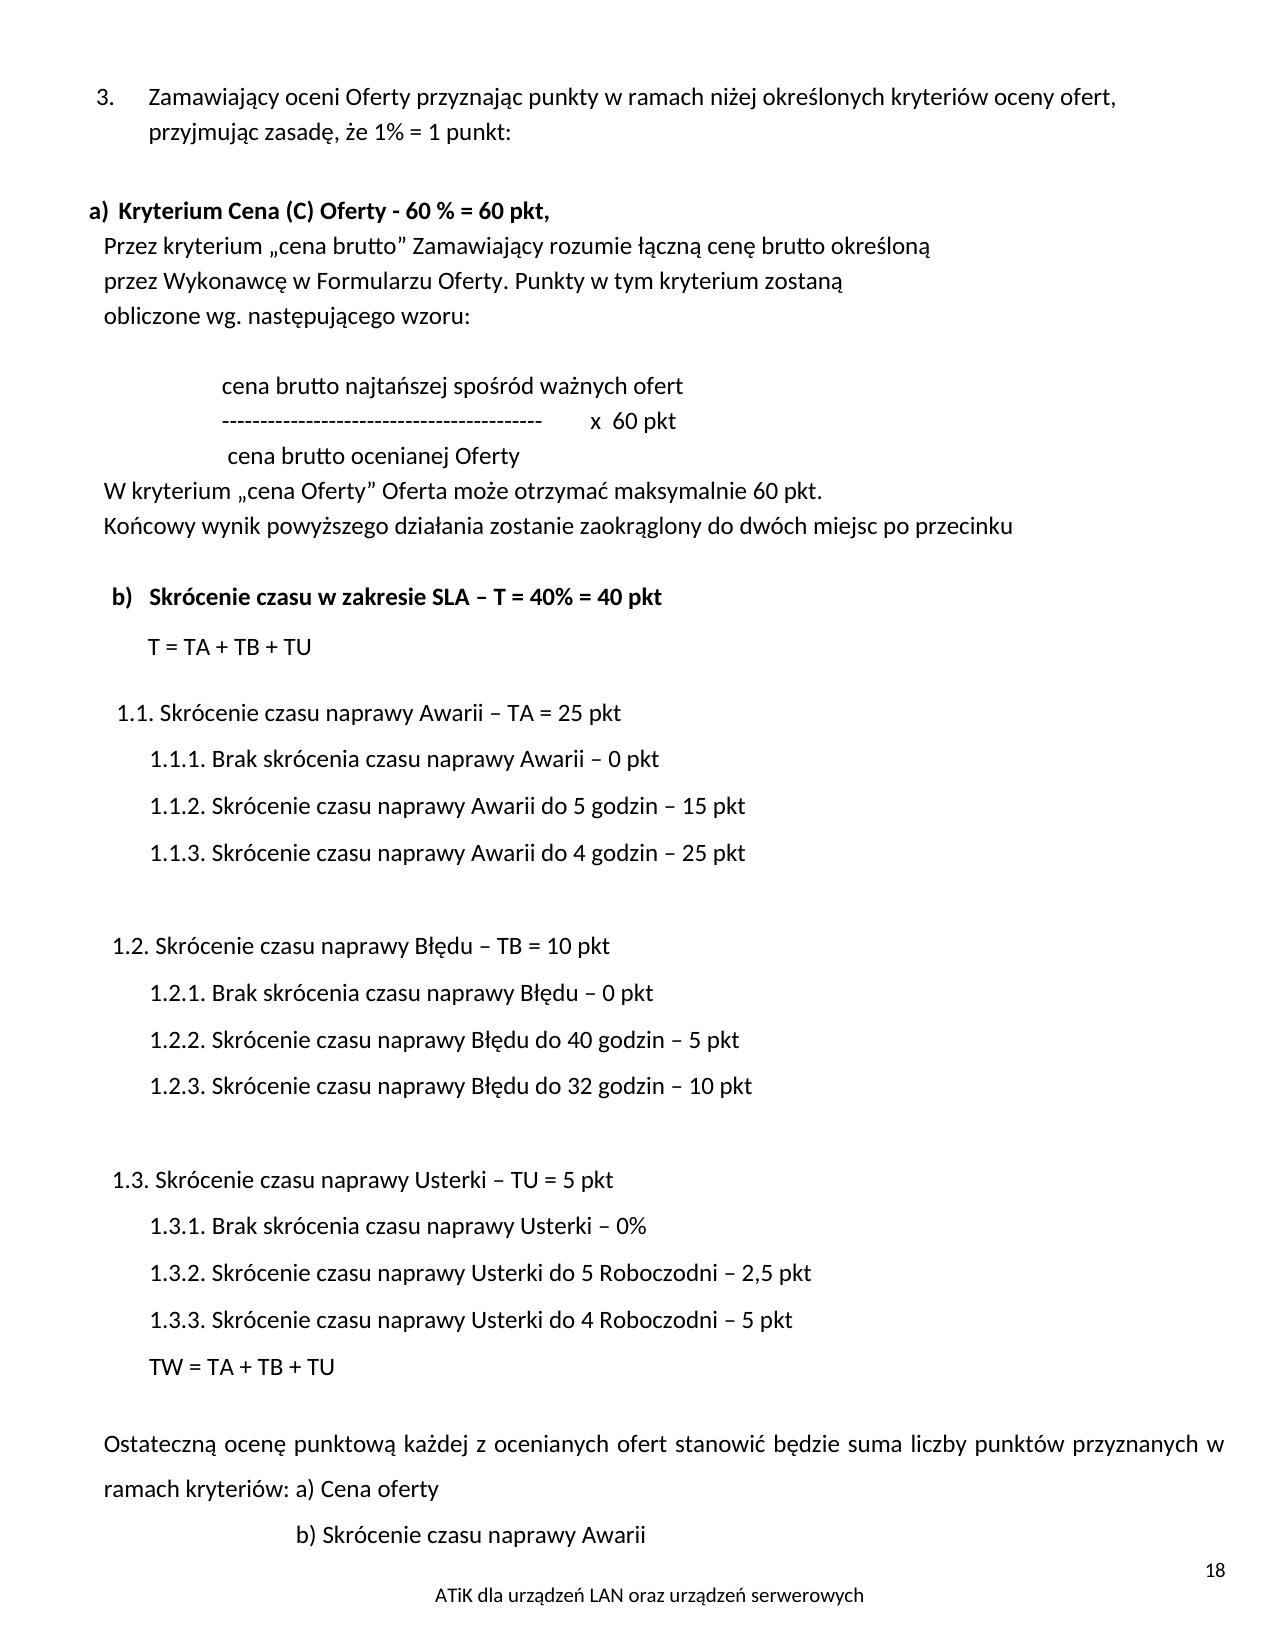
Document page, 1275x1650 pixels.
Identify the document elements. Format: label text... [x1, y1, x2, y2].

text W kryterium „cena Oferty” Oferta może otrzymać maksymalnie 60 pkt. Końcowy wynik powyższego działania zostanie zaokrąglony do dwóch miejsc po przecinku [103, 475, 1213, 541]
text 1.2.2. Skrócenie czasu naprawy Błędu do 40 godzin – 5 pkt [149, 1024, 1226, 1054]
text cena brutto ocenianej Oferty [221, 440, 937, 471]
text T = TA + TB + TU [118, 631, 1226, 662]
text 1.1.1. Brak skrócenia czasu naprawy Awarii – 0 pkt [149, 744, 1226, 774]
text 1.3.3. Skrócenie czasu naprawy Usterki do 4 Roboczodni – 5 pkt [149, 1304, 1226, 1334]
text 1.1.2. Skrócenie czasu naprawy Awarii do 5 godzin – 15 pkt [149, 790, 1226, 821]
text 1.1. Skrócenie czasu naprawy Awarii – TA = 25 pkt [111, 697, 1226, 728]
text TW = TA + TB + TU [149, 1351, 1226, 1381]
text ------------------------------------------ x 60 pkt [221, 405, 937, 436]
list Kryterium Cena (C) Oferty - 60 % = 60 pkt, [89, 195, 937, 226]
text cena brutto najtańszej spośród ważnych ofert [221, 370, 937, 401]
text 1.2.3. Skrócenie czasu naprawy Błędu do 32 godzin – 10 pkt [149, 1070, 1226, 1101]
text Przez kryterium „cena brutto” Zamawiający rozumie łączną cenę brutto określoną przez Wykonawcę w Formularzu Oferty. Punkty w tym kryterium zostaną obliczone wg. następującego wzoru: [103, 230, 937, 331]
text 1.1.3. Skrócenie czasu naprawy Awarii do 4 godzin – 25 pkt [149, 837, 1226, 867]
text 1.3.1. Brak skrócenia czasu naprawy Usterki – 0% [149, 1211, 1226, 1241]
text 1.2. Skrócenie czasu naprawy Błędu – TB = 10 pkt [112, 931, 1226, 961]
text Ostateczną ocenę punktową każdej z ocenianych ofert stanowić będzie suma liczby punktów przyznanych w ramach kryteriów: a) Cena oferty b) Skrócenie czasu naprawy Awarii [89, 1428, 1226, 1550]
text 1.3. Skrócenie czasu naprawy Usterki – TU = 5 pkt [112, 1164, 1226, 1194]
list Zamawiający oceni Oferty przyznając punkty w ramach niżej określonych kryteriów oceny ofert, przyjmując zasadę, że 1% = 1 punkt: [96, 81, 1209, 146]
text 1.2.1. Brak skrócenia czasu naprawy Błędu – 0 pkt [149, 977, 1226, 1008]
list Skrócenie czasu w zakresie SLA – T = 40% = 40 pkt [112, 581, 1202, 612]
text 1.3.2. Skrócenie czasu naprawy Usterki do 5 Roboczodni – 2,5 pkt [149, 1257, 1226, 1288]
